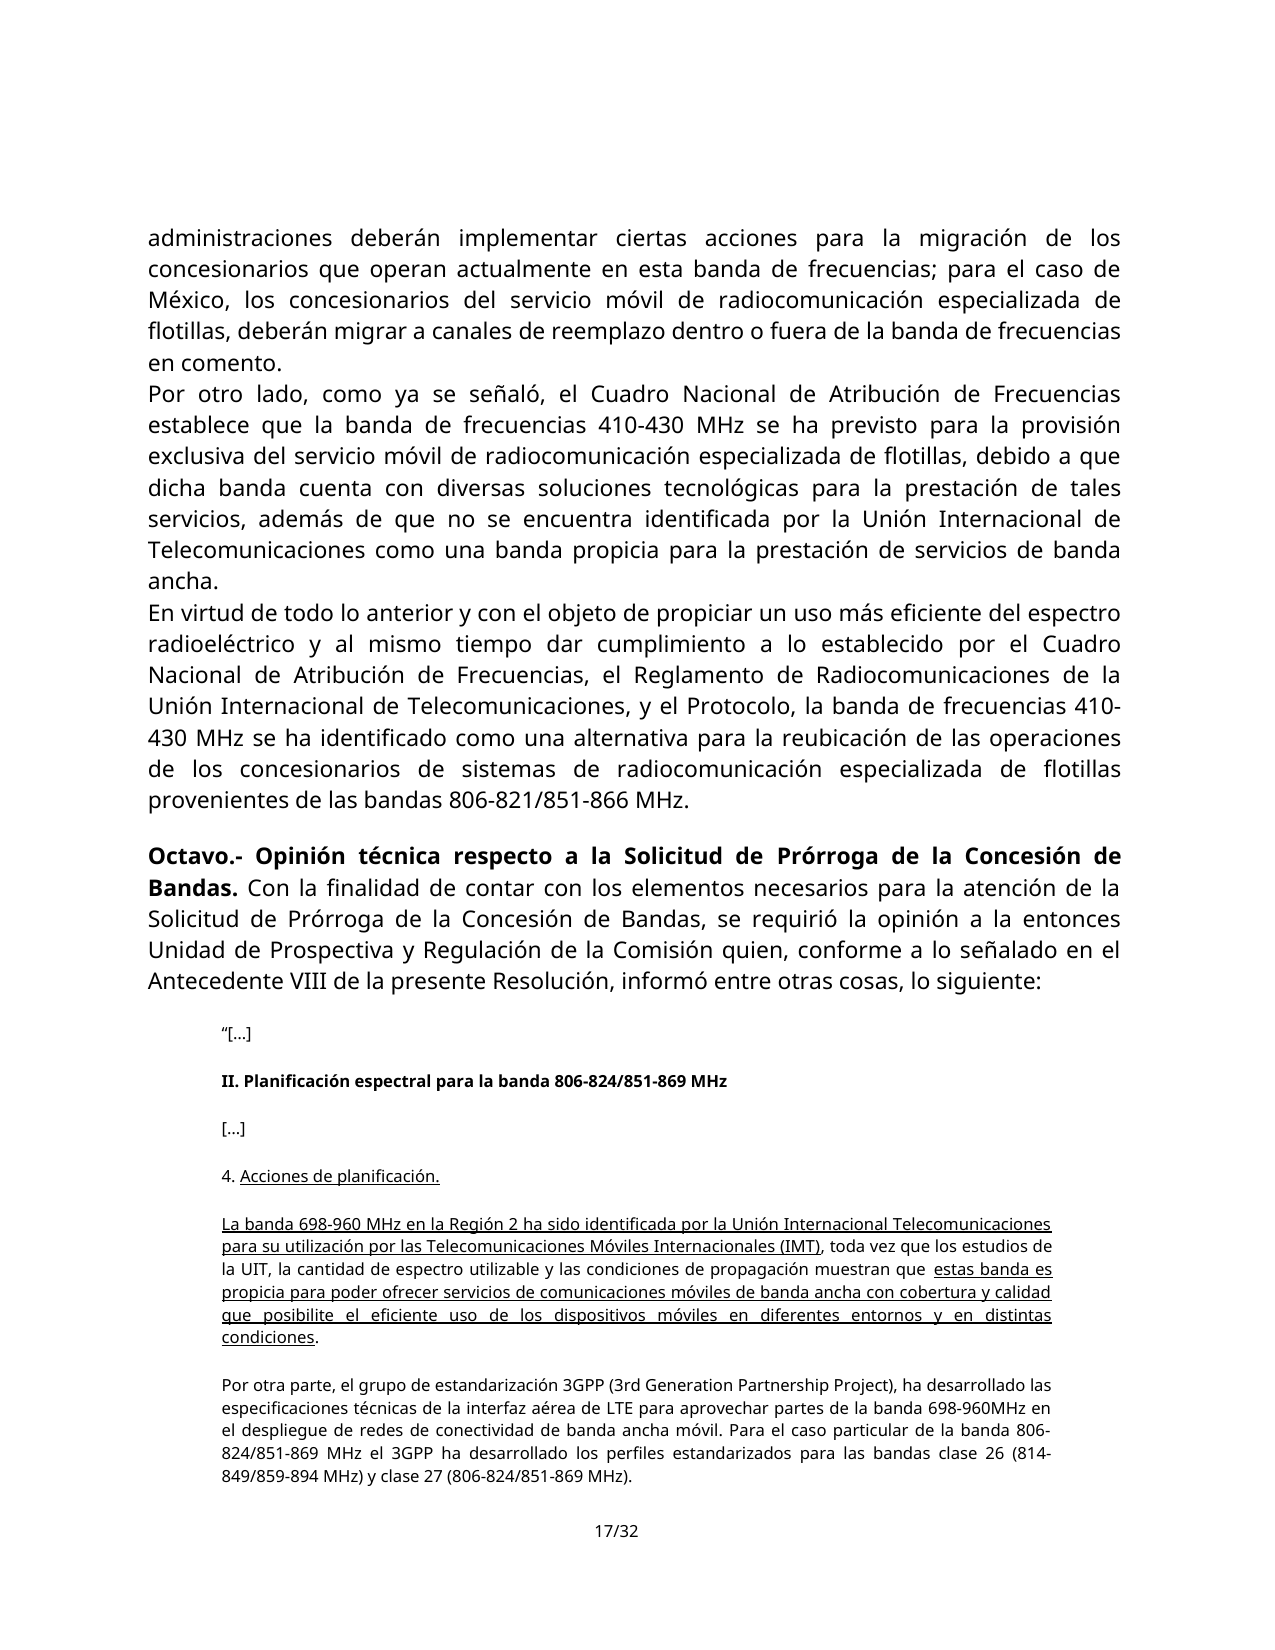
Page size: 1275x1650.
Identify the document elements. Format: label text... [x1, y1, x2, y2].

text Por otra parte, el grupo de estandarización 3GPP (3rd Generation Partnership Project), ha desarrollado las especificaciones técnicas de la interfaz aérea de LTE para aprovechar partes de la banda 698-960MHz en el despliegue de redes de conectividad de banda ancha móvil. Para el caso particular de la banda 806-824/851-869 MHz el 3GPP ha desarrollado los perfiles estandarizados para las bandas clase 26 (814-849/859-894 MHz) y clase 27 (806-824/851-869 MHz). [221, 1374, 1052, 1487]
text […] [148, 1117, 1052, 1140]
text Octavo.- Opinión técnica respecto a la Solicitud de Prórroga de la Concesión de Bandas. Con la finalidad de contar con los elementos necesarios para la atención de la Solicitud de Prórroga de la Concesión de Bandas, se requirió la opinión a la entonces Unidad de Prospectiva y Regulación de la Comisión quien, conforme a lo señalado en el Antecedente VIII de la presente Resolución, informó entre otras cosas, lo siguiente: [148, 840, 1122, 997]
text En virtud de todo lo anterior y con el objeto de propiciar un uso más eficiente del espectro radioeléctrico y al mismo tiempo dar cumplimiento a lo establecido por el Cuadro Nacional de Atribución de Frecuencias, el Reglamento de Radiocomunicaciones de la Unión Internacional de Telecomunicaciones, y el Protocolo, la banda de frecuencias 410-430 MHz se ha identificado como una alternativa para la reubicación de las operaciones de los concesionarios de sistemas de radiocomunicación especializada de flotillas provenientes de las bandas 806-821/851-866 MHz. [148, 597, 1122, 815]
text La banda 698-960 MHz en la Región 2 ha sido identificada por la Unión Internacional Telecomunicaciones para su utilización por las Telecomunicaciones Móviles Internacionales (IMT), toda vez que los estudios de la UIT, la cantidad de espectro utilizable y las condiciones de propagación muestran que estas banda es propicia para poder ofrecer servicios de comunicaciones móviles de banda ancha con cobertura y calidad que posibilite el eficiente uso de los dispositivos móviles en diferentes entornos y en distintas condiciones. [221, 1232, 1052, 1300]
text II. Planificación espectral para la banda 806-824/851-869 MHz [148, 1069, 1052, 1092]
text 4. Acciones de planificación. [148, 1165, 1052, 1187]
text “[…] [148, 1022, 1052, 1044]
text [148, 222, 1122, 378]
text Por otro lado, como ya se señaló, el Cuadro Nacional de Atribución de Frecuencias establece que la banda de frecuencias 410-430 MHz se ha previsto para la provisión exclusiva del servicio móvil de radiocomunicación especializada de flotillas, debido a que dicha banda cuenta con diversas soluciones tecnológicas para la prestación de tales servicios, además de que no se encuentra identificada por la Unión Internacional de Telecomunicaciones como una banda propicia para la prestación de servicios de banda ancha. [148, 378, 1122, 597]
